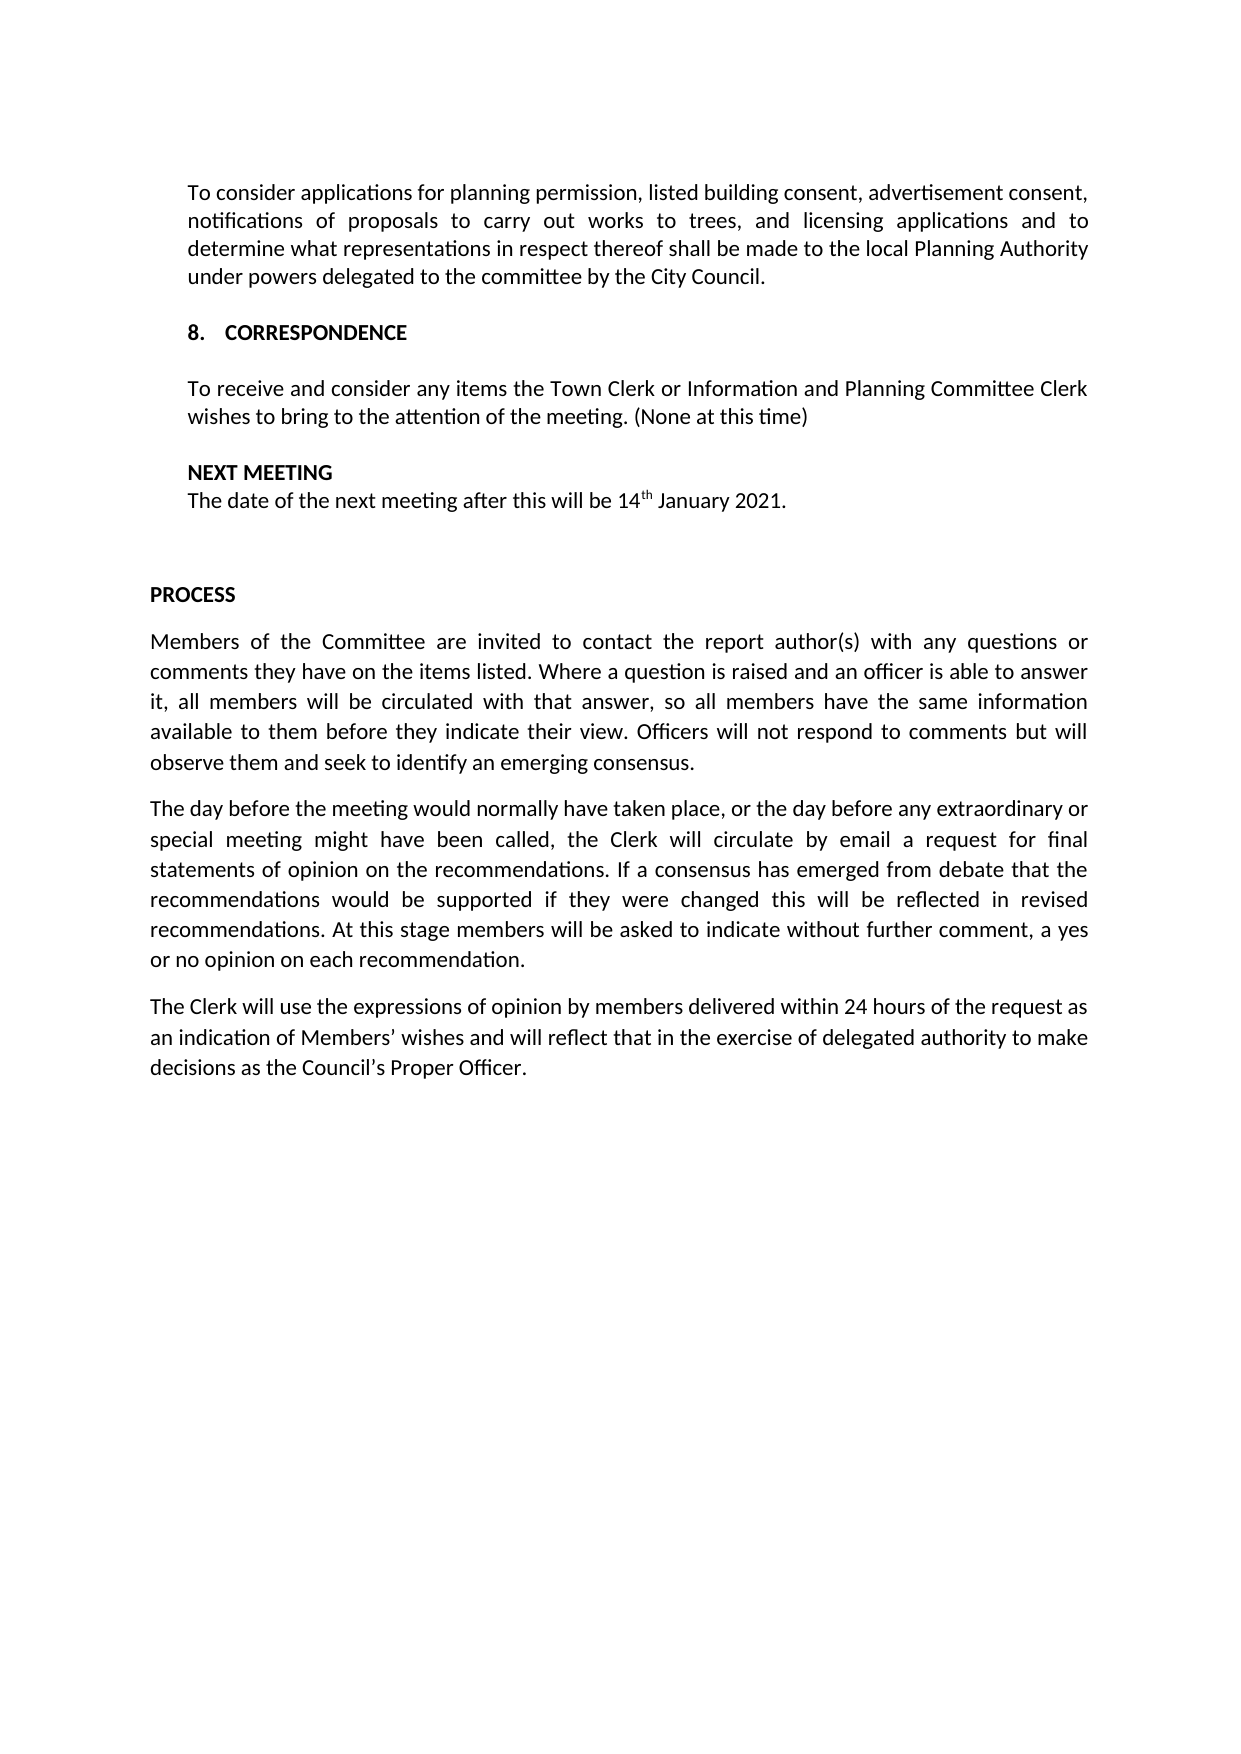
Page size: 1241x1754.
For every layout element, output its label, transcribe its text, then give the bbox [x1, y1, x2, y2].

text Members of the Committee are invited to contact the report author(s) with any questions or comments they have on the items listed. Where a question is raised and an officer is able to answer it, all members will be circulated with that answer, so all members have the same information available to them before they indicate their view. Officers will not respond to comments but will observe them and seek to identify an emerging consensus. [150, 627, 1090, 776]
text The date of the next meeting after this will be 14th January 2021. [150, 486, 1090, 514]
text To receive and consider any items the Town Clerk or Information and Planning Committee Clerk wishes to bring to the attention of the meeting. (None at this time) [187, 374, 1090, 430]
text The Clerk will use the expressions of opinion by members delivered within 24 hours of the request as an indication of Members’ wishes and will reflect that in the exercise of delegated authority to make decisions as the Council’s Proper Officer. [150, 992, 1090, 1081]
list CORRESPONDENCE [187, 318, 1090, 346]
text PROCESS [150, 580, 1090, 608]
text To consider applications for planning permission, listed building consent, advertisement consent, notifications of proposals to carry out works to trees, and licensing applications and to determine what representations in respect thereof shall be made to the local Planning Authority under powers delegated to the committee by the City Council. [187, 178, 1090, 290]
text The day before the meeting would normally have taken place, or the day before any extraordinary or special meeting might have been called, the Clerk will circulate by email a request for final statements of opinion on the recommendations. If a consensus has emerged from debate that the recommendations would be supported if they were changed this will be reflected in revised recommendations. At this stage members will be asked to indicate without further comment, a yes or no opinion on each recommendation. [150, 794, 1090, 974]
text NEXT MEETING [150, 458, 1090, 486]
